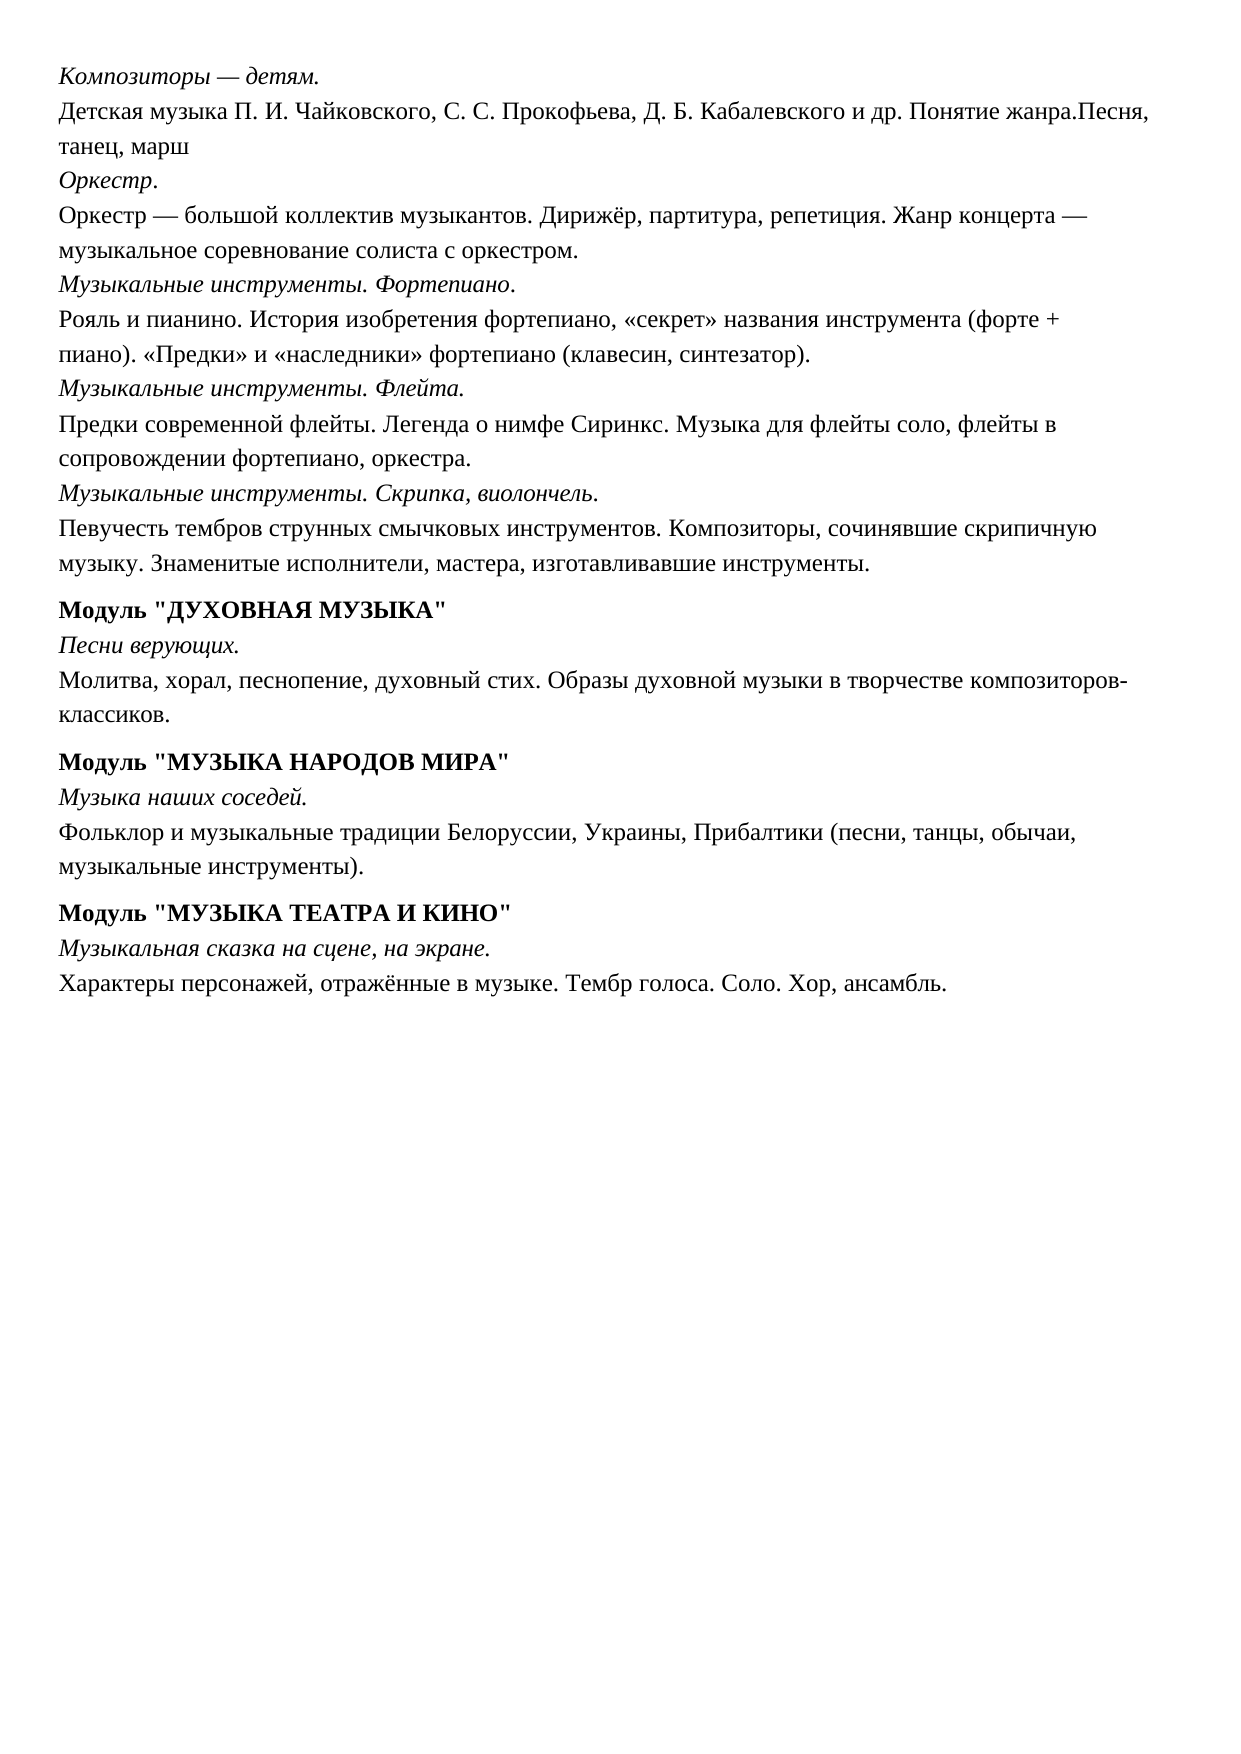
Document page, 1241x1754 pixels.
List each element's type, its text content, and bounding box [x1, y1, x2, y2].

text Музыкальная сказка на сцене, на экране. [58, 933, 1182, 962]
text Песни верующих. [58, 630, 1182, 659]
text Фольклор и музыкальные традиции Белоруссии, Украины, Прибалтики (песни, танцы, обычаи, музыкальные инструменты). [58, 817, 1182, 880]
text Оркестр — большой коллектив музыкантов. Дирижёр, партитура, репетиция. Жанр концерта — музыкальное соревнование солиста с оркестром. [58, 200, 1182, 264]
text Музыка наших соседей. [58, 782, 1182, 810]
text Детская музыка П. И. Чайковского, С. С. Прокофьева, Д. Б. Кабалевского и др. Понятие жанра.Песня, танец, марш [58, 96, 1166, 159]
text Модуль "ДУХОВНАЯ МУЗЫКА" [58, 595, 1182, 624]
text Певучесть тембров струнных смычковых инструментов. Композиторы, сочинявшие скрипичную музыку. Знаменитые исполнители, мастера, изготавливавшие инструменты. [58, 513, 1182, 577]
text Музыкальные инструменты. Фортепиано. [58, 270, 1182, 298]
text Молитва, хорал, песнопение, духовный стих. Образы духовной музыки в творчестве композиторов- классиков. [58, 665, 1182, 728]
text Модуль "МУЗЫКА НАРОДОВ МИРА" [58, 747, 1182, 775]
text Оркестр. [58, 165, 1182, 194]
text Предки современной флейты. Легенда о нимфе Сиринкс. Музыка для флейты соло, флейты в сопровождении фортепиано, оркестра. [58, 409, 1073, 472]
text Характеры персонажей, отражённые в музыке. Тембр голоса. Соло. Хор, ансамбль. [58, 968, 1182, 997]
text Композиторы — детям. [58, 61, 1182, 90]
text Музыкальные инструменты. Скрипка, виолончель. [58, 478, 1182, 507]
text Модуль "МУЗЫКА ТЕАТРА И КИНО" [58, 898, 1182, 927]
text Музыкальные инструменты. Флейта. [58, 374, 1182, 403]
text Рояль и пианино. История изобретения фортепиано, «секрет» названия инструмента (форте + пиано). «Предки» и «наследники» фортепиано (клавесин, синтезатор). [58, 304, 1116, 368]
